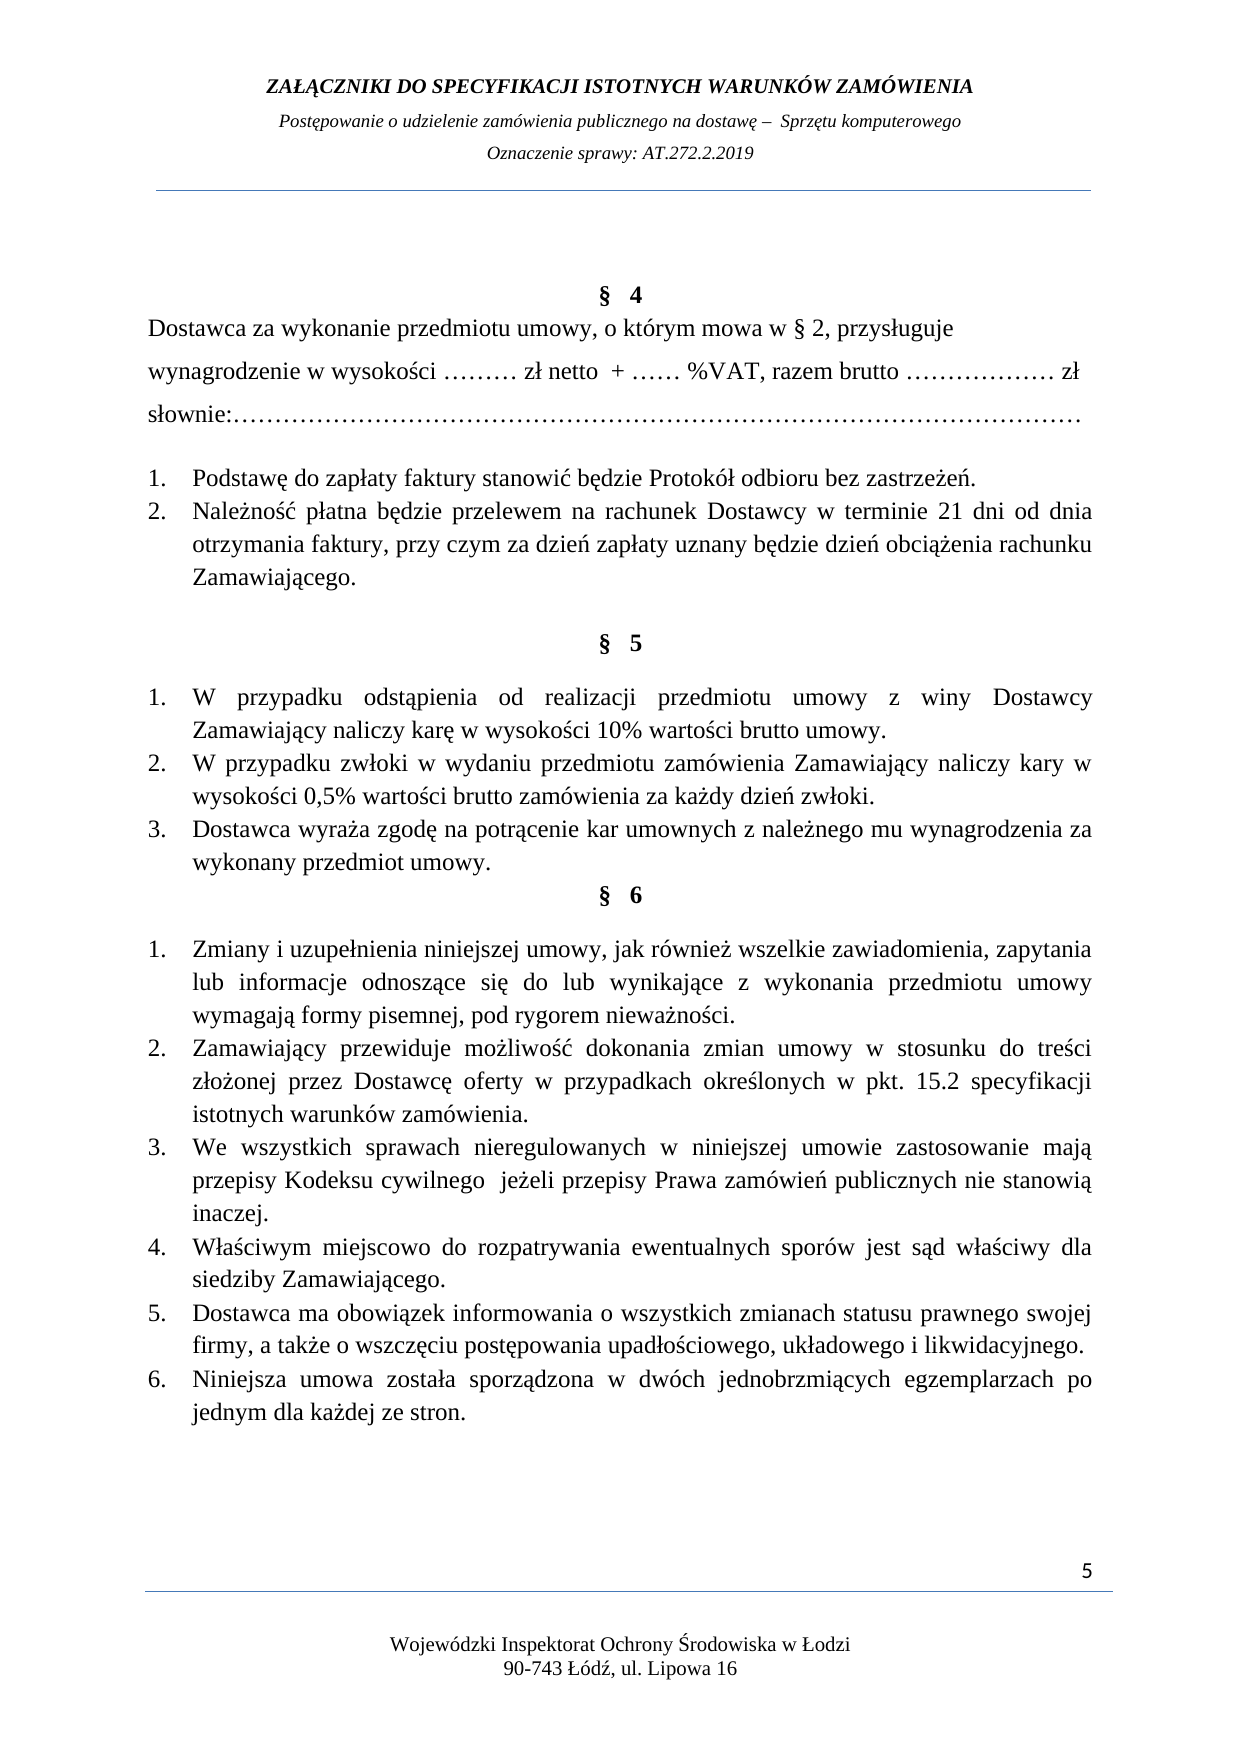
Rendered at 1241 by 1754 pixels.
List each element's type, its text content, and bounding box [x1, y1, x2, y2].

text § 5 [148, 628, 1093, 657]
list We wszystkich sprawach nieregulowanych w niniejszej umowie zastosowanie mają przepisy Kodeksu cywilnego jeżeli przepisy Prawa zamówień publicznych nie stanowią inaczej. [148, 1132, 1093, 1227]
list Zmiany i uzupełnienia niniejszej umowy, jak również wszelkie zawiadomienia, zapytania lub informacje odnoszące się do lub wynikające z wykonania przedmiotu umowy wymagają formy pisemnej, pod rygorem nieważności. [148, 934, 1093, 1029]
list Dostawca ma obowiązek informowania o wszystkich zmianach statusu prawnego swojej firmy, a także o wszczęciu postępowania upadłościowego, układowego i likwidacyjnego. [148, 1298, 1093, 1359]
text § 4 [148, 280, 1093, 309]
text § 6 [148, 881, 1093, 909]
list Dostawca wyraża zgodę na potrącenie kar umownych z należnego mu wynagrodzenia za wykonany przedmiot umowy. [148, 814, 1093, 876]
list Należność płatna będzie przelewem na rachunek Dostawcy w terminie 21 dni od dnia otrzymania faktury, przy czym za dzień zapłaty uznany będzie dzień obciążenia rachunku Zamawiającego. [148, 496, 1093, 591]
list Właściwym miejscowo do rozpatrywania ewentualnych sporów jest sąd właściwy dla siedziby Zamawiającego. [148, 1232, 1093, 1293]
list W przypadku zwłoki w wydaniu przedmiotu zamówienia Zamawiający naliczy kary w wysokości 0,5% wartości brutto zamówienia za każdy dzień zwłoki. [148, 748, 1093, 810]
list Niniejsza umowa została sporządzona w dwóch jednobrzmiących egzemplarzach po jednym dla każdej ze stron. [148, 1364, 1093, 1425]
list Podstawę do zapłaty faktury stanowić będzie Protokół odbioru bez zastrzeżeń. [148, 463, 1093, 492]
list Zamawiający przewiduje możliwość dokonania zmian umowy w stosunku do treści złożonej przez Dostawcę oferty w przypadkach określonych w pkt. 15.2 specyfikacji istotnych warunków zamówienia. [148, 1033, 1093, 1128]
list W przypadku odstąpienia od realizacji przedmiotu umowy z winy Dostawcy Zamawiający naliczy karę w wysokości 10% wartości brutto umowy. [148, 682, 1093, 744]
text Dostawca za wykonanie przedmiotu umowy, o którym mowa w § 2, przysługuje wynagrodzenie w wysokości ……… zł netto + …… %VAT, razem brutto ……………… zł słownie:………………………………………………………………………………………… [148, 313, 1093, 428]
